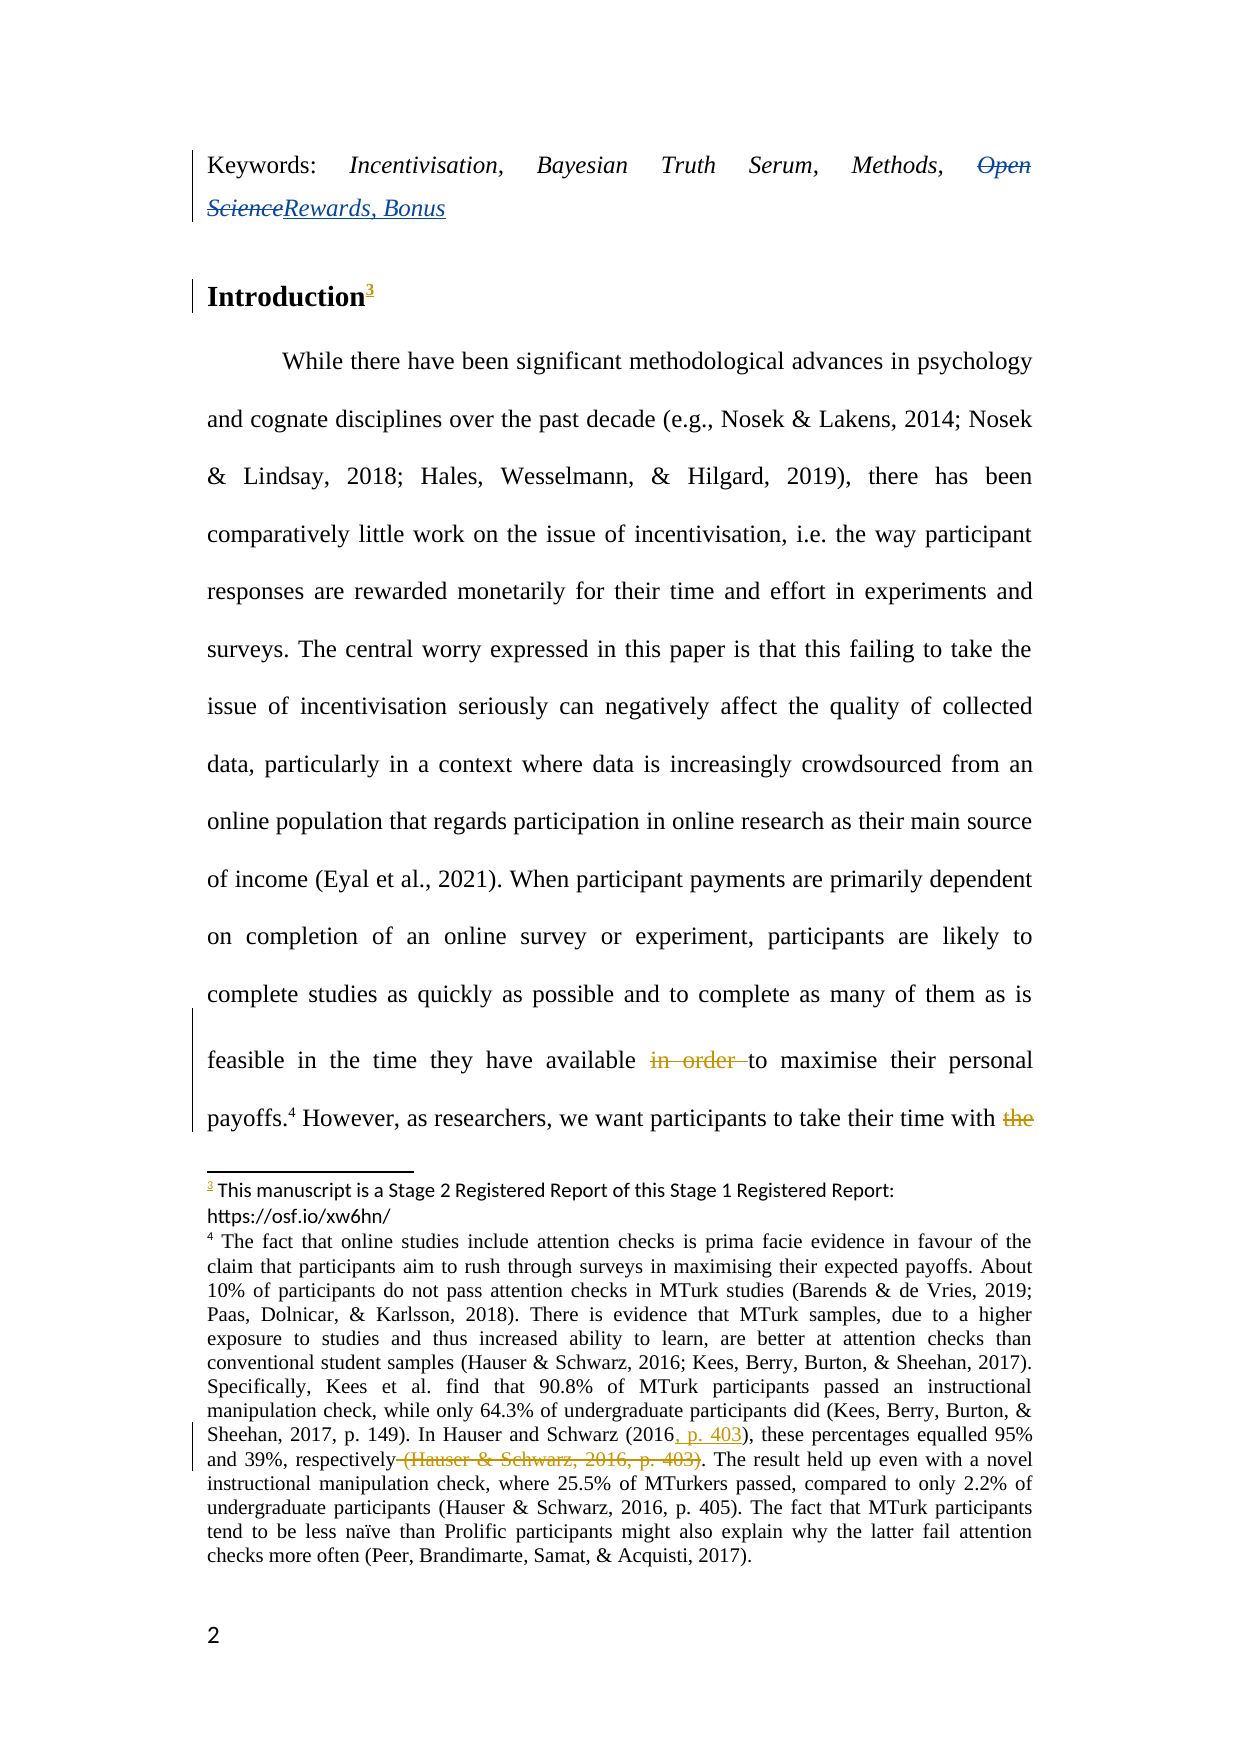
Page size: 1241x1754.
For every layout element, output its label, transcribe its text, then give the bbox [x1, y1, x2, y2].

text Introduction [207, 279, 1033, 313]
text Keywords: Incentivisation, Bayesian Truth Serum, Methods, [207, 150, 1033, 222]
text While there have been significant methodological advances in psychology and cognate disciplines over the past decade (e.g., Nosek & Lakens, 2014; Nosek & Lindsay, 2018; Hales, Wesselmann, & Hilgard, 2019), there has been comparatively little work on the issue of incentivisation, i.e. the way participant responses are rewarded monetarily for their time and effort in experiments and surveys. The central worry expressed in this paper is that this failing to take the issue of incentivisation seriously can negatively affect the quality of collected data, particularly in a context where data is increasingly crowdsourced from an online population that regards participation in online research as their main source of income (Eyal et al., 2021). When participant payments are primarily dependent on completion of an online survey or experiment, participants are likely to complete studies as quickly as possible and to complete as many of them as is feasible in the time they have available to maximise their personal payoffs. However, as researchers, we want participants to take their time with study items and respond carefully and truthfully. That is, we want to collect data from participants who took their time to properly read the instructions, engaged with the material, and revealed their honest preferences in self-report measures or behaviour. [207, 346, 1033, 1132]
